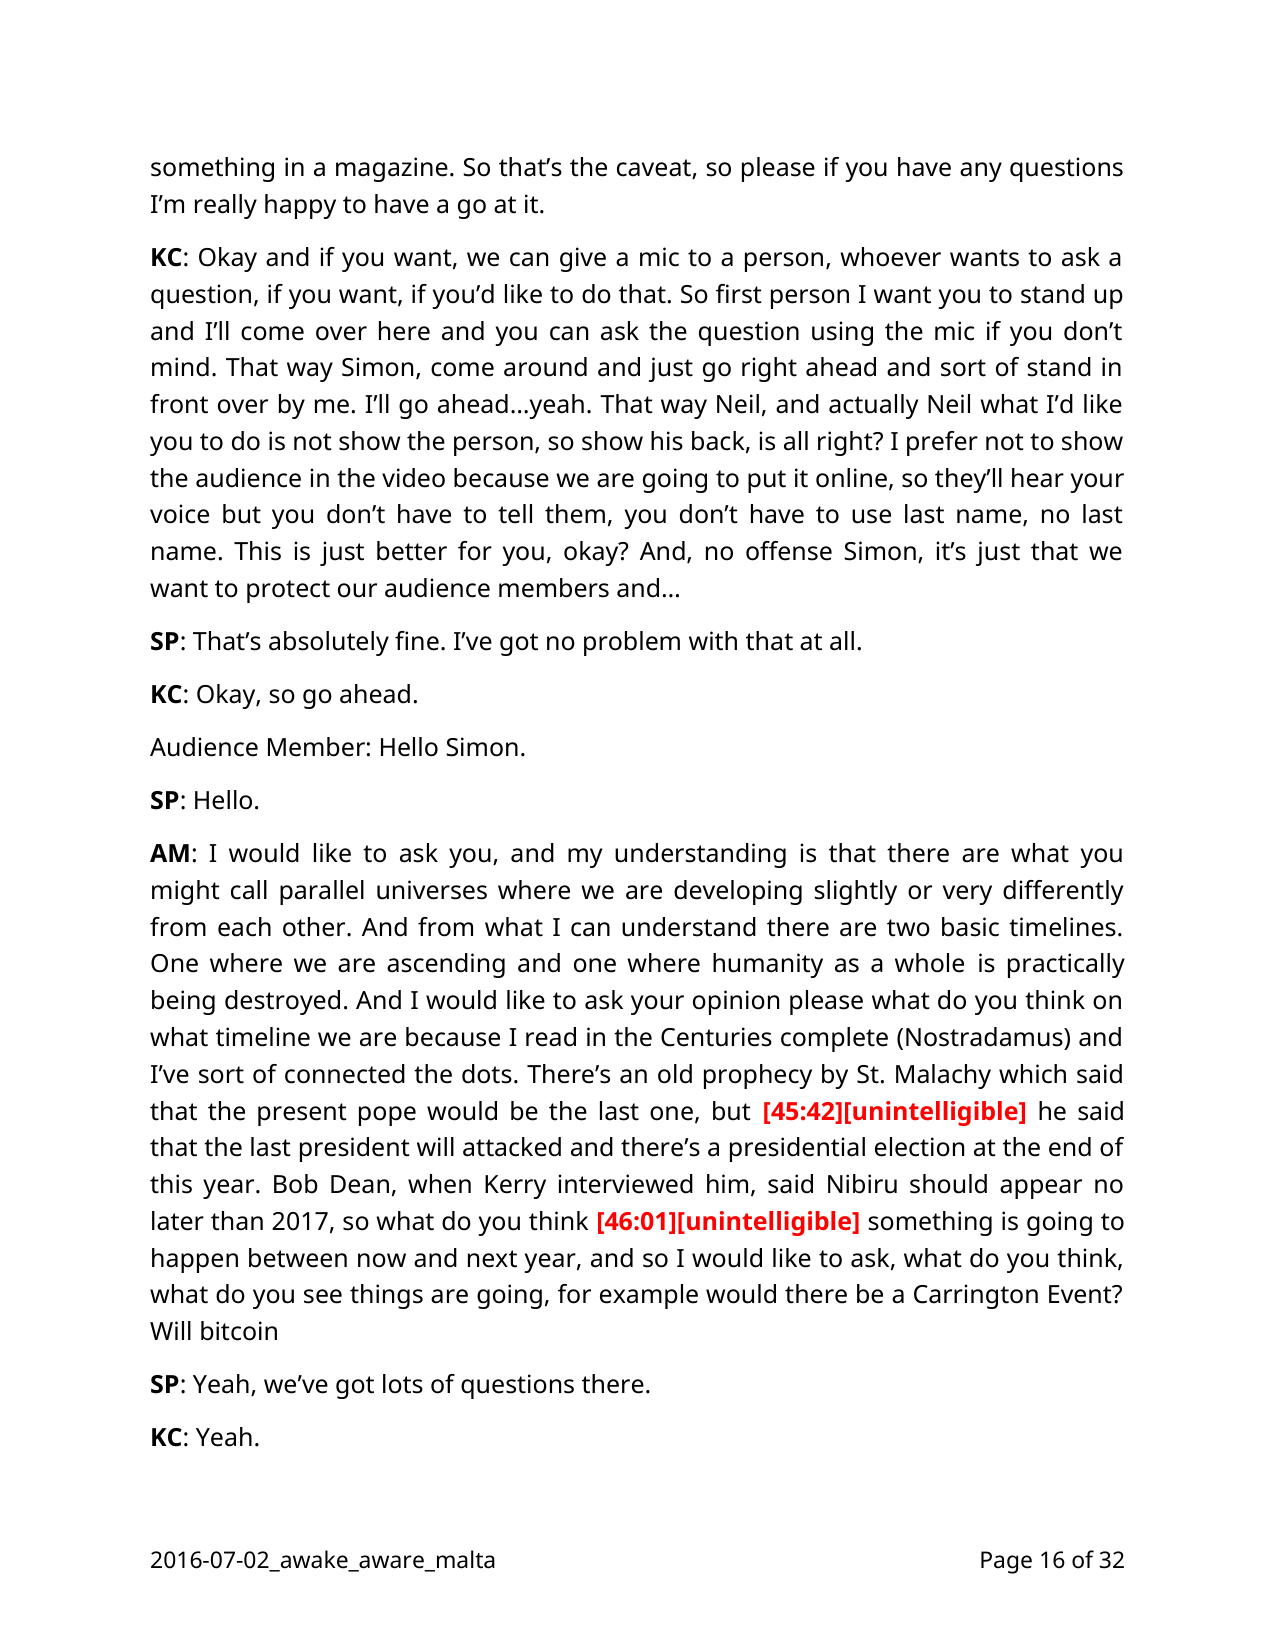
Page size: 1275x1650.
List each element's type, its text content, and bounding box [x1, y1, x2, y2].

text KC: Yeah. [150, 1420, 1125, 1454]
text SP: Hello. [150, 783, 1125, 817]
text KC: Okay and if you want, we can give a mic to a person, whoever wants to ask a question, if you want, if you’d like to do that. So first person I want you to stand up and I’ll come over here and you can ask the question using the mic if you don’t mind. That way Simon, come around and just go right ahead and sort of stand in front over by me. I’ll go ahead…yeah. That way Neil, and actually Neil what I’d like you to do is not show the person, so show his back, is all right? I prefer not to show the audience in the video because we are going to put it online, so they’ll hear your voice but you don’t have to tell them, you don’t have to use last name, no last name. This is just better for you, okay? And, no offense Simon, it’s just that we want to protect our audience members and… [150, 240, 1125, 605]
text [150, 150, 1125, 221]
text AM: I would like to ask you, and my understanding is that there are what you might call parallel universes where we are developing slightly or very differently from each other. And from what I can understand there are two basic timelines. One where we are ascending and one where humanity as a whole is practically being destroyed. And I would like to ask your opinion please what do you think on what timeline we are because I read in the Centuries complete (Nostradamus) and I’ve sort of connected the dots. There’s an old prophecy by St. Malachy which said that the present pope would be the last one, but [45:42][unintelligible] he said that the last president will attacked and there’s a presidential election at the end of this year. Bob Dean, when Kerry interviewed him, said Nibiru should appear no later than 2017, so what do you think [46:01][unintelligible] something is going to happen between now and next year, and so I would like to ask, what do you think, what do you see things are going, for example would there be a Carrington Event? Will bitcoin [150, 836, 1125, 1348]
text KC: Okay, so go ahead. [150, 677, 1125, 711]
text SP: Yeah, we’ve got lots of questions there. [150, 1367, 1125, 1401]
text Audience Member: Hello Simon. [150, 730, 1125, 764]
text SP: That’s absolutely fine. I’ve got no problem with that at all. [150, 624, 1125, 658]
